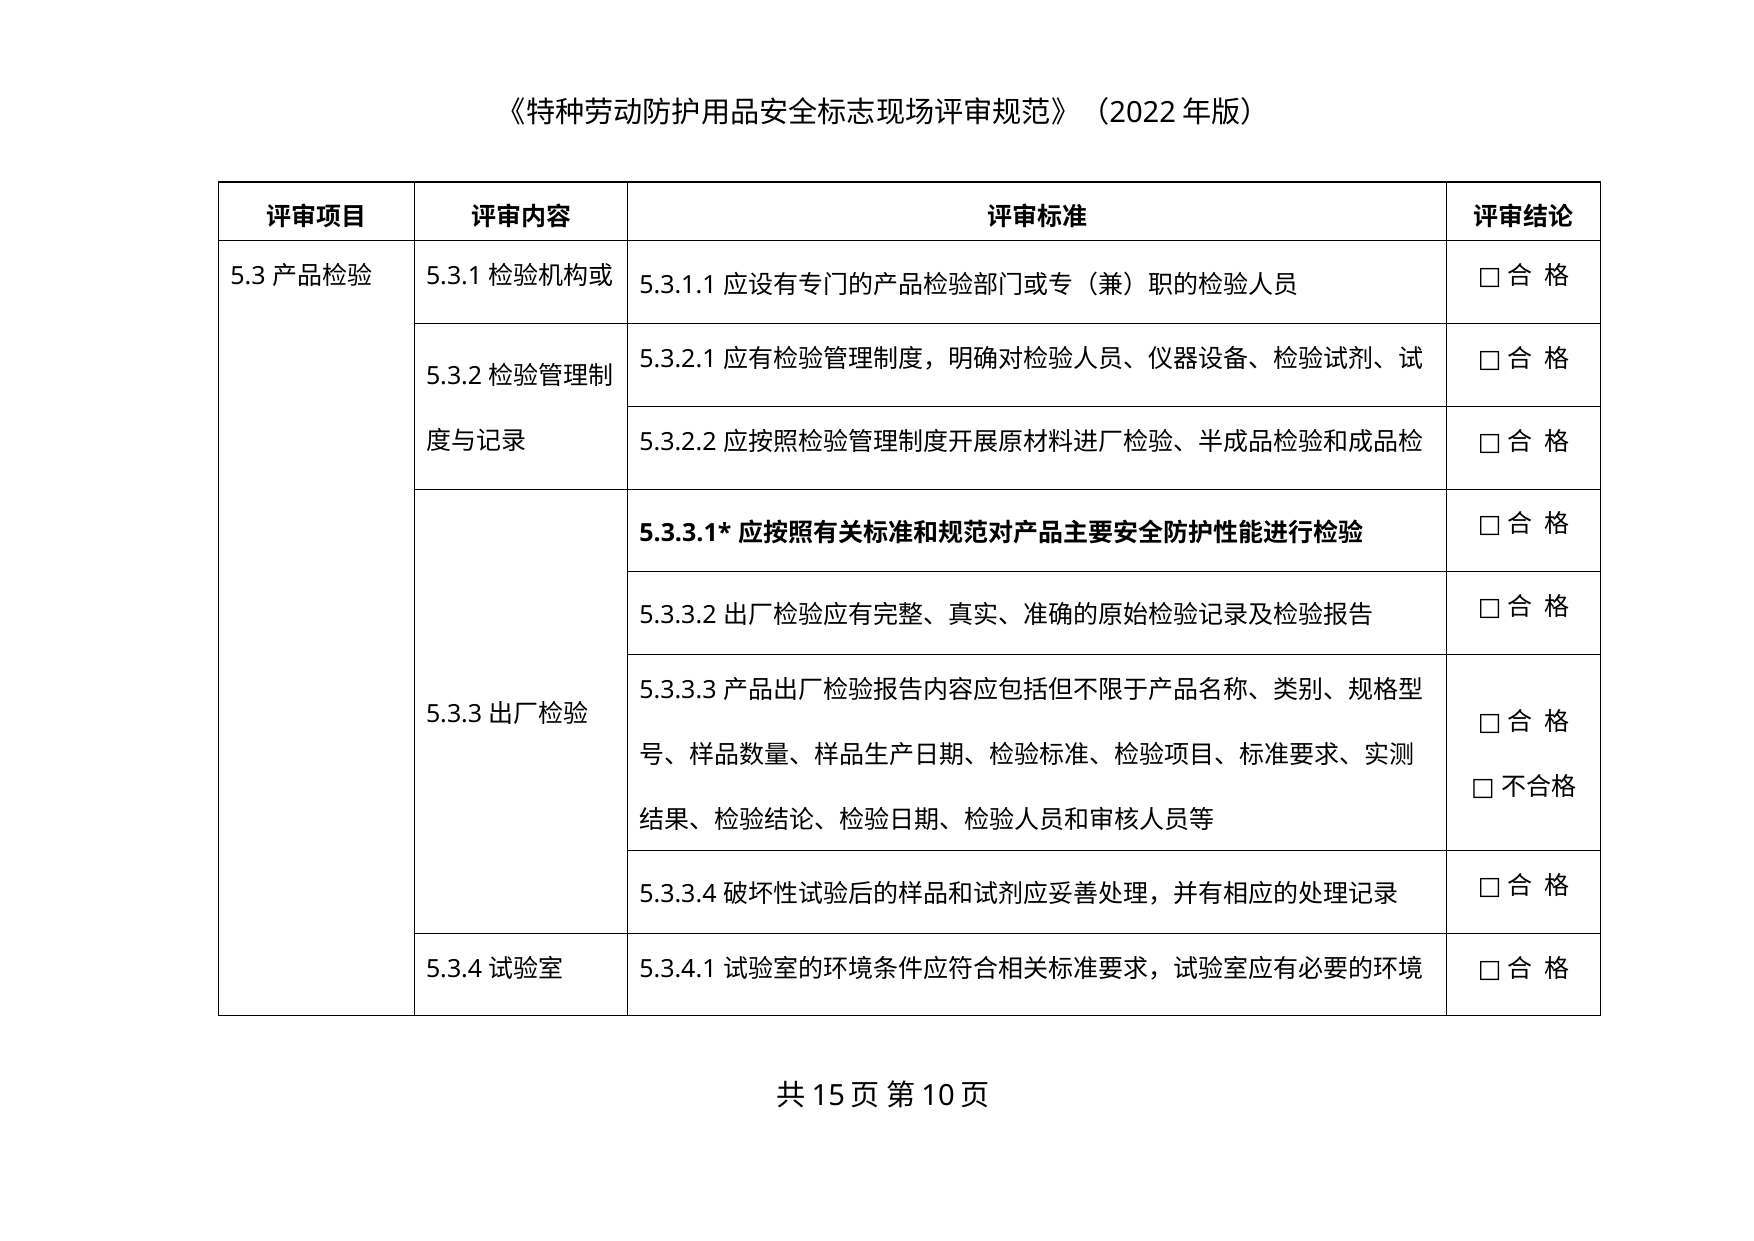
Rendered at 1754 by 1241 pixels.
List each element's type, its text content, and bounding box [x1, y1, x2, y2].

table_cell □ 合 格 □ 不合格 [1447, 241, 1600, 323]
table_cell 5.3.2 检验管理制度与记录 [415, 324, 627, 488]
table_cell 5.3.3.1* 应按照有关标准和规范对产品主要安全防护性能进行检验 [628, 490, 1446, 571]
table_cell □ 合 格 □ 不合格 [1447, 407, 1600, 488]
table_cell 5.3.2.1 应有检验管理制度，明确对检验人员、仪器设备、检验试剂、试验场所、检验记录等各项管理要求 [628, 324, 1446, 406]
table_cell 5.3.1 检验机构或人员设置 [415, 241, 627, 323]
table_cell 5.3.4 试验室 [415, 934, 627, 1015]
table_header 评审内容 [415, 183, 627, 240]
table_cell 5.3.3.2 出厂检验应有完整、真实、准确的原始检验记录及检验报告 [628, 572, 1446, 654]
table_cell □ 合 格 □ 不合格 [1447, 572, 1600, 654]
table_header 评审结论 [1447, 183, 1600, 240]
table_cell 5.3.1.1 应设有专门的产品检验部门或专（兼）职的检验人员 [628, 241, 1446, 323]
table_header 评审项目 [219, 183, 414, 240]
table_cell 5.3.3 出厂检验 [415, 490, 627, 933]
table_cell 5.3.4.1 试验室的环境条件应符合相关标准要求，试验室应有必要的环境控制及监测手段，并有监测记录 [628, 934, 1446, 1015]
table_cell □ 合 格 □ 不合格 [1447, 934, 1600, 1015]
table_cell □ 合 格 □ 不合格 [1447, 851, 1600, 933]
table_cell 5.3.2.2 应按照检验管理制度开展原材料进厂检验、半成品检验和成品检验，并有相应记录 [628, 407, 1446, 488]
table_cell □ 合 格 □ 不合格 [1447, 324, 1600, 406]
table_cell □ 合 格 □ 不合格 [1447, 655, 1600, 850]
table_cell 5.3.3.3 产品出厂检验报告内容应包括但不限于产品名称、类别、规格型号、样品数量、样品生产日期、检验标准、检验项目、标准要求、实测结果、检验结论、检验日期、检验人员和审核人员等 [628, 655, 1446, 850]
table_header 评审标准 [628, 183, 1446, 240]
table_cell 5.3 产品检验 [219, 241, 414, 1015]
table_cell □ 合 格 □ 不合格 [1447, 490, 1600, 571]
table_cell 5.3.3.4 破坏性试验后的样品和试剂应妥善处理，并有相应的处理记录 [628, 851, 1446, 933]
